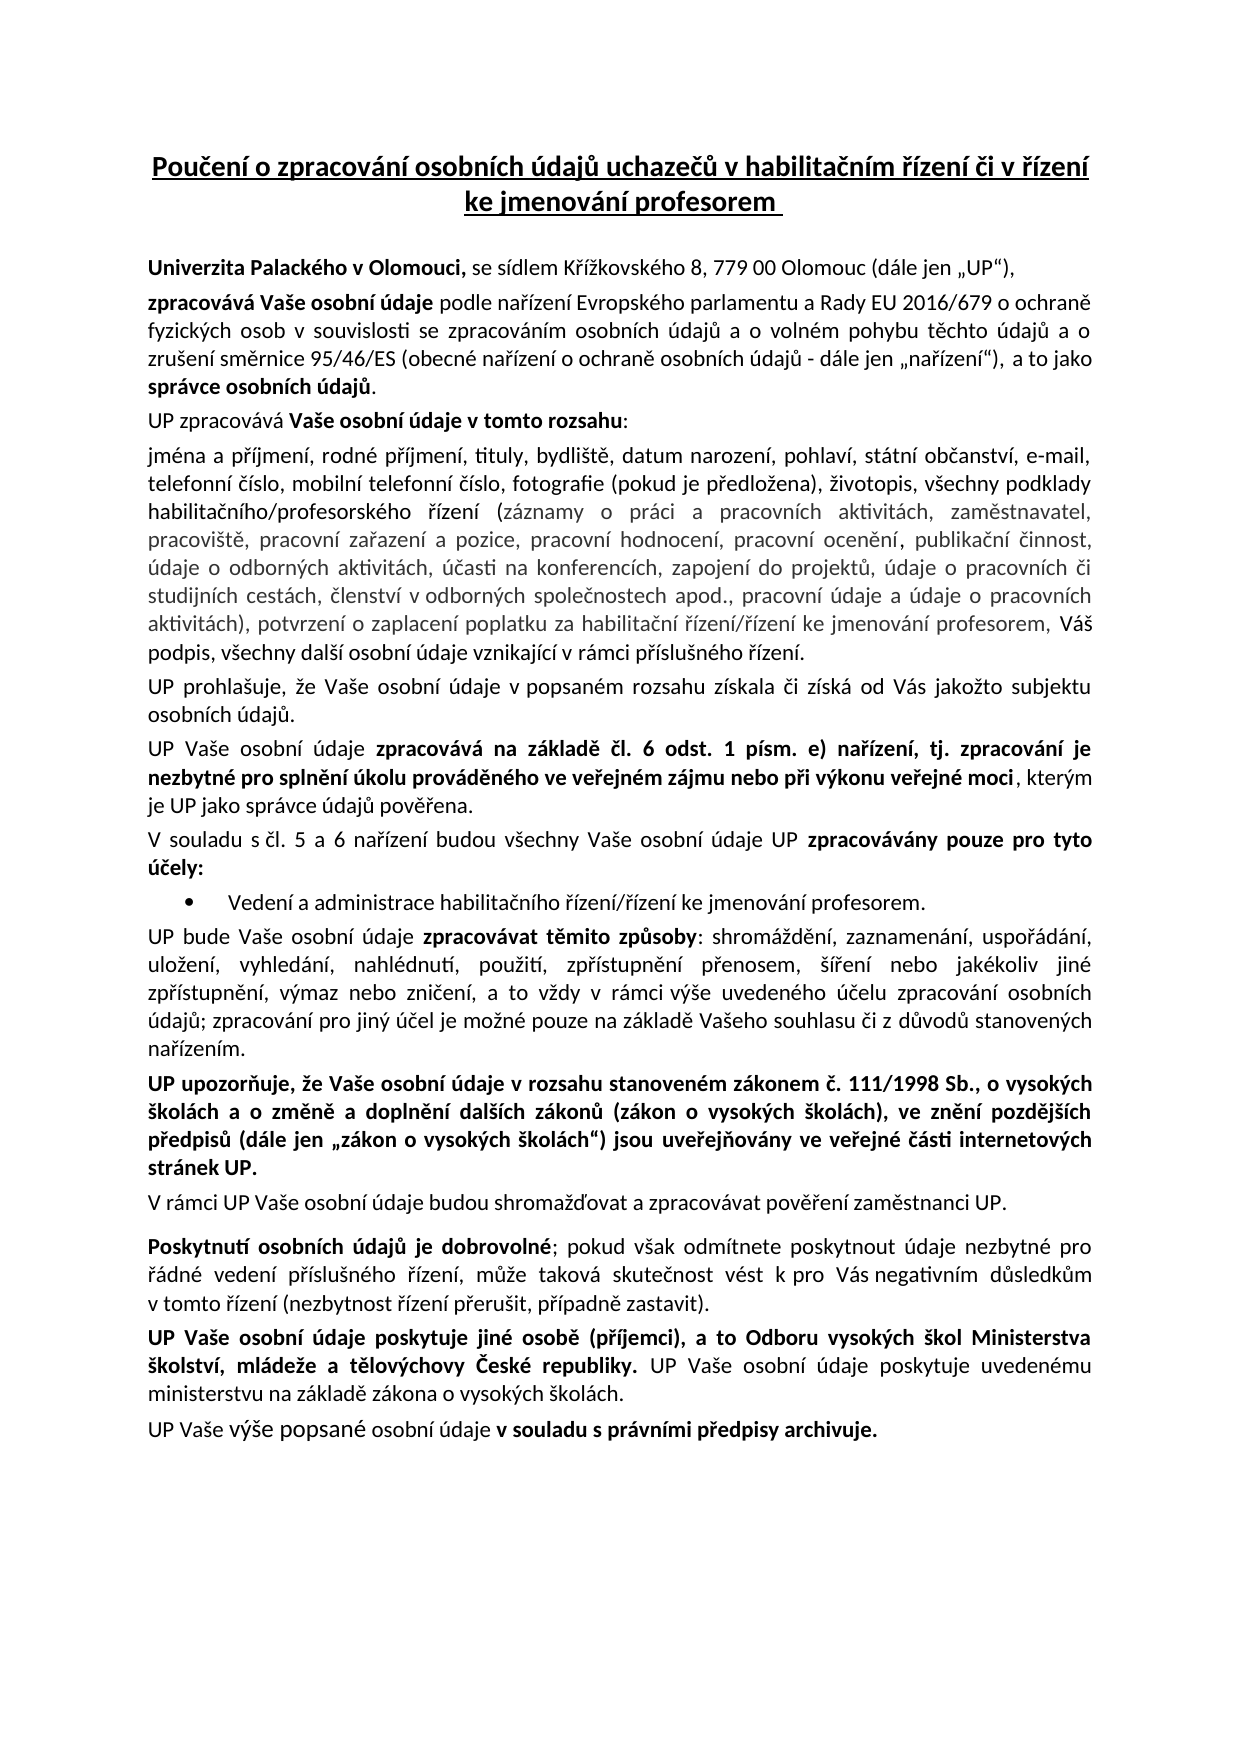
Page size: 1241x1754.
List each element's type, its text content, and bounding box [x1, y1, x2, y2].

text Poučení o zpracování osobních údajů uchazečů v habilitačním řízení či v řízení ke jmenování profesorem [148, 148, 1093, 219]
text V rámci UP Vaše osobní údaje budou shromažďovat a zpracovávat pověření zaměstnanci UP. [148, 1188, 1093, 1216]
text jména a příjmení, rodné příjmení, tituly, bydliště, datum narození, pohlaví, státní občanství, e-mail, telefonní číslo, mobilní telefonní číslo, fotografie (pokud je předložena), životopis, všechny podklady habilitačního/profesorského řízení (záznamy o práci a pracovních aktivitách, zaměstnavatel, pracoviště, pracovní zařazení a pozice, pracovní hodnocení, pracovní ocenění, publikační činnost, údaje o odborných aktivitách, účasti na konferencích, zapojení do projektů, údaje o pracovních či studijních cestách, členství v odborných společnostech apod., pracovní údaje a údaje o pracovních aktivitách), potvrzení o zaplacení poplatku za habilitační řízení/řízení ke jmenování profesorem, Váš podpis, všechny další osobní údaje vznikající v rámci příslušného řízení. [148, 609, 1093, 666]
text Univerzita Palackého v Olomouci, se sídlem Křížkovského 8, 779 00 Olomouc (dále jen „UP“), [148, 253, 1093, 281]
text V souladu s čl. 5 a 6 nařízení budou všechny Vaše osobní údaje UP zpracovávány pouze pro tyto účely: [148, 825, 1093, 881]
list Vedení a administrace habilitačního řízení/řízení ke jmenování profesorem. [185, 888, 1093, 916]
text UP prohlašuje, že Vaše osobní údaje v popsaném rozsahu získala či získá od Vás jakožto subjektu osobních údajů. [148, 672, 1093, 728]
text UP zpracovává Vaše osobní údaje v tomto rozsahu: [148, 406, 1093, 434]
text jména a příjmení, rodné příjmení, tituly, bydliště, datum narození, pohlaví, státní občanství, e-mail, telefonní číslo, mobilní telefonní číslo, fotografie (pokud je předložena), životopis, všechny podklady habilitačního/profesorského řízení (záznamy o práci a pracovních aktivitách, zaměstnavatel, pracoviště, pracovní zařazení a pozice, pracovní hodnocení, pracovní ocenění, publikační činnost, údaje o odborných aktivitách, účasti na konferencích, zapojení do projektů, údaje o pracovních či studijních cestách, členství v odborných společnostech apod., pracovní údaje a údaje o pracovních aktivitách), potvrzení o zaplacení poplatku za habilitační řízení/řízení ke jmenování profesorem, Váš podpis, všechny další osobní údaje vznikající v rámci příslušného řízení. [148, 441, 1093, 525]
text UP upozorňuje, že Vaše osobní údaje v rozsahu stanoveném zákonem č. 111/1998 Sb., o vysokých školách a o změně a doplnění dalších zákonů (zákon o vysokých školách), ve znění pozdějších předpisů (dále jen „zákon o vysokých školách“) jsou uveřejňovány ve veřejné části internetových stránek UP. [148, 1069, 1093, 1181]
text Poskytnutí osobních údajů je dobrovolné; pokud však odmítnete poskytnout údaje nezbytné pro řádné vedení příslušného řízení, může taková skutečnost vést k pro Vás negativním důsledkům v tomto řízení (nezbytnost řízení přerušit, případně zastavit). [148, 1232, 1093, 1317]
text UP Vaše výše popsané osobní údaje v souladu s právními předpisy archivuje. [148, 1413, 1093, 1444]
text UP Vaše osobní údaje poskytuje jiné osobě (příjemci), a to Odboru vysokých škol Ministerstva školství, mládeže a tělovýchovy České republiky. UP Vaše osobní údaje poskytuje uvedenému ministerstvu na základě zákona o vysokých školách. [148, 1323, 1093, 1407]
text UP Vaše osobní údaje zpracovává na základě čl. 6 odst. 1 písm. e) nařízení, tj. zpracování je nezbytné pro splnění úkolu prováděného ve veřejném zájmu nebo při výkonu veřejné moci, kterým je UP jako správce údajů pověřena. [148, 734, 1093, 819]
text zpracovává Vaše osobní údaje podle nařízení Evropského parlamentu a Rady EU 2016/679 o ochraně fyzických osob v souvislosti se zpracováním osobních údajů a o volném pohybu těchto údajů a o zrušení směrnice 95/46/ES (obecné nařízení o ochraně osobních údajů - dále jen „nařízení“), a to jako správce osobních údajů. [148, 288, 1093, 400]
text UP bude Vaše osobní údaje zpracovávat těmito způsoby: shromáždění, zaznamenání, uspořádání, uložení, vyhledání, nahlédnutí, použití, zpřístupnění přenosem, šíření nebo jakékoliv jiné zpřístupnění, výmaz nebo zničení, a to vždy v rámci výše uvedeného účelu zpracování osobních údajů; zpracování pro jiný účel je možné pouze na základě Vašeho souhlasu či z důvodů stanovených nařízením. [148, 922, 1093, 1063]
